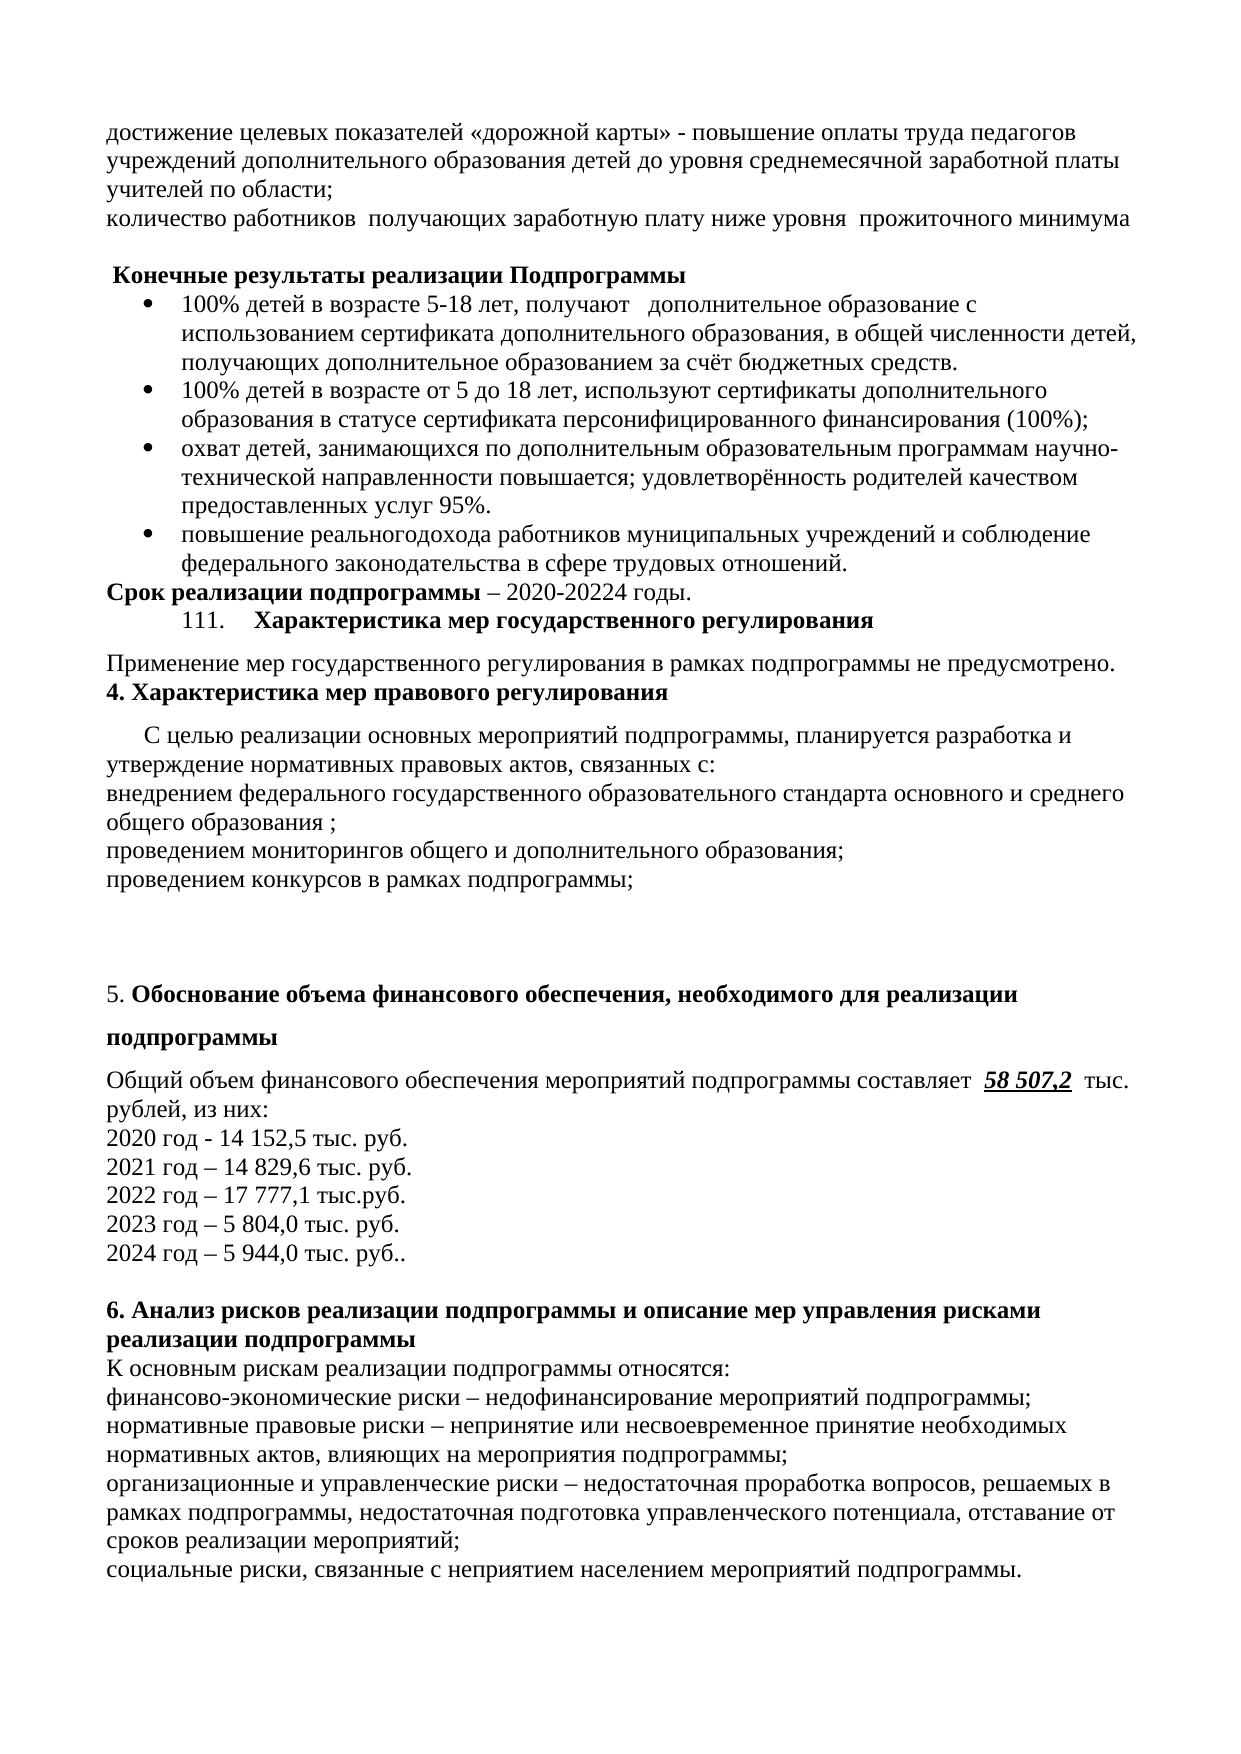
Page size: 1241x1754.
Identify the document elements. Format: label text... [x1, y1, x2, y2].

text нормативные правовые риски – непринятие или несвоевременное принятие необходимых нормативных актов, влияющих на мероприятия подпрограммы; [106, 1410, 1153, 1468]
text Применение мер государственного регулирования в рамках подпрограммы не предусмотрено. [106, 648, 1153, 677]
text проведением мониторингов общего и дополнительного образования; [106, 835, 1153, 864]
text 4. Характеристика мер правового регулирования [106, 677, 1141, 706]
list Характеристика мер государственного регулирования [181, 605, 1141, 634]
text 2023 год – 5 804,0 тыс. руб. [106, 1209, 1153, 1238]
text 6. Анализ рисков реализации подпрограммы и описание мер управления рисками реализации подпрограммы [106, 1295, 1141, 1353]
text финансово-экономические риски – недофинансирование мероприятий подпрограммы; [106, 1382, 1153, 1410]
text организационные и управленческие риски – недостаточная проработка вопросов, решаемых в рамках подпрограммы, недостаточная подготовка управленческого потенциала, отставание от сроков реализации мероприятий; [106, 1468, 1153, 1554]
text социальные риски, связанные с неприятием населением мероприятий подпрограммы. [106, 1554, 1153, 1583]
text Общий объем финансового обеспечения мероприятий подпрограммы составляет 58 507,2 тыс. рублей, из них: [106, 1065, 1153, 1123]
list охват детей, занимающихся по дополнительным образовательным программам научно-технической направленности повышается; удовлетворённость родителей качеством предоставленных услуг 95%. [144, 433, 1153, 519]
text количество работников получающих заработную плату ниже уровня прожиточного минимума [106, 203, 1153, 232]
text С целью реализации основных мероприятий подпрограммы, планируется разработка и утверждение нормативных правовых актов, связанных с: [106, 720, 1153, 778]
text Срок реализации подпрограммы – 2020-20224 годы. [106, 577, 1153, 605]
text внедрением федерального государственного образовательного стандарта основного и среднего общего образования ; [106, 778, 1153, 835]
text 2021 год – 14 829,6 тыс. руб. [106, 1152, 1153, 1180]
text проведением конкурсов в рамках подпрограммы; [106, 864, 1153, 893]
text Конечные результаты реализации Подпрограммы [106, 260, 1153, 289]
text 2024 год – 5 944,0 тыс. руб.. [106, 1238, 1153, 1267]
text 5. Обоснование объема финансового обеспечения, необходимого для реализации подпрограммы [106, 979, 1141, 1051]
list 100% детей в возрасте 5-18 лет, получают дополнительное образование с использованием сертификата дополнительного образования, в общей численности детей, получающих дополнительное образованием за счёт бюджетных средств. [144, 289, 1153, 375]
text 2020 год - 14 152,5 тыс. руб. [106, 1123, 1153, 1152]
text 2022 год – 17 777,1 тыс.руб. [106, 1180, 1153, 1209]
list повышение реальногодохода работников муниципальных учреждений и соблюдение федерального законодательства в сфере трудовых отношений. [144, 519, 1153, 577]
list 100% детей в возрасте от 5 до 18 лет, используют сертификаты дополнительного образования в статусе сертификата персонифицированного финансирования (100%); [144, 375, 1153, 433]
text К основным рискам реализации подпрограммы относятся: [106, 1353, 1153, 1382]
text достижение целевых показателей «дорожной карты» - повышение оплаты труда педагогов учреждений дополнительного образования детей до уровня среднемесячной заработной платы учителей по области; [106, 117, 1153, 203]
